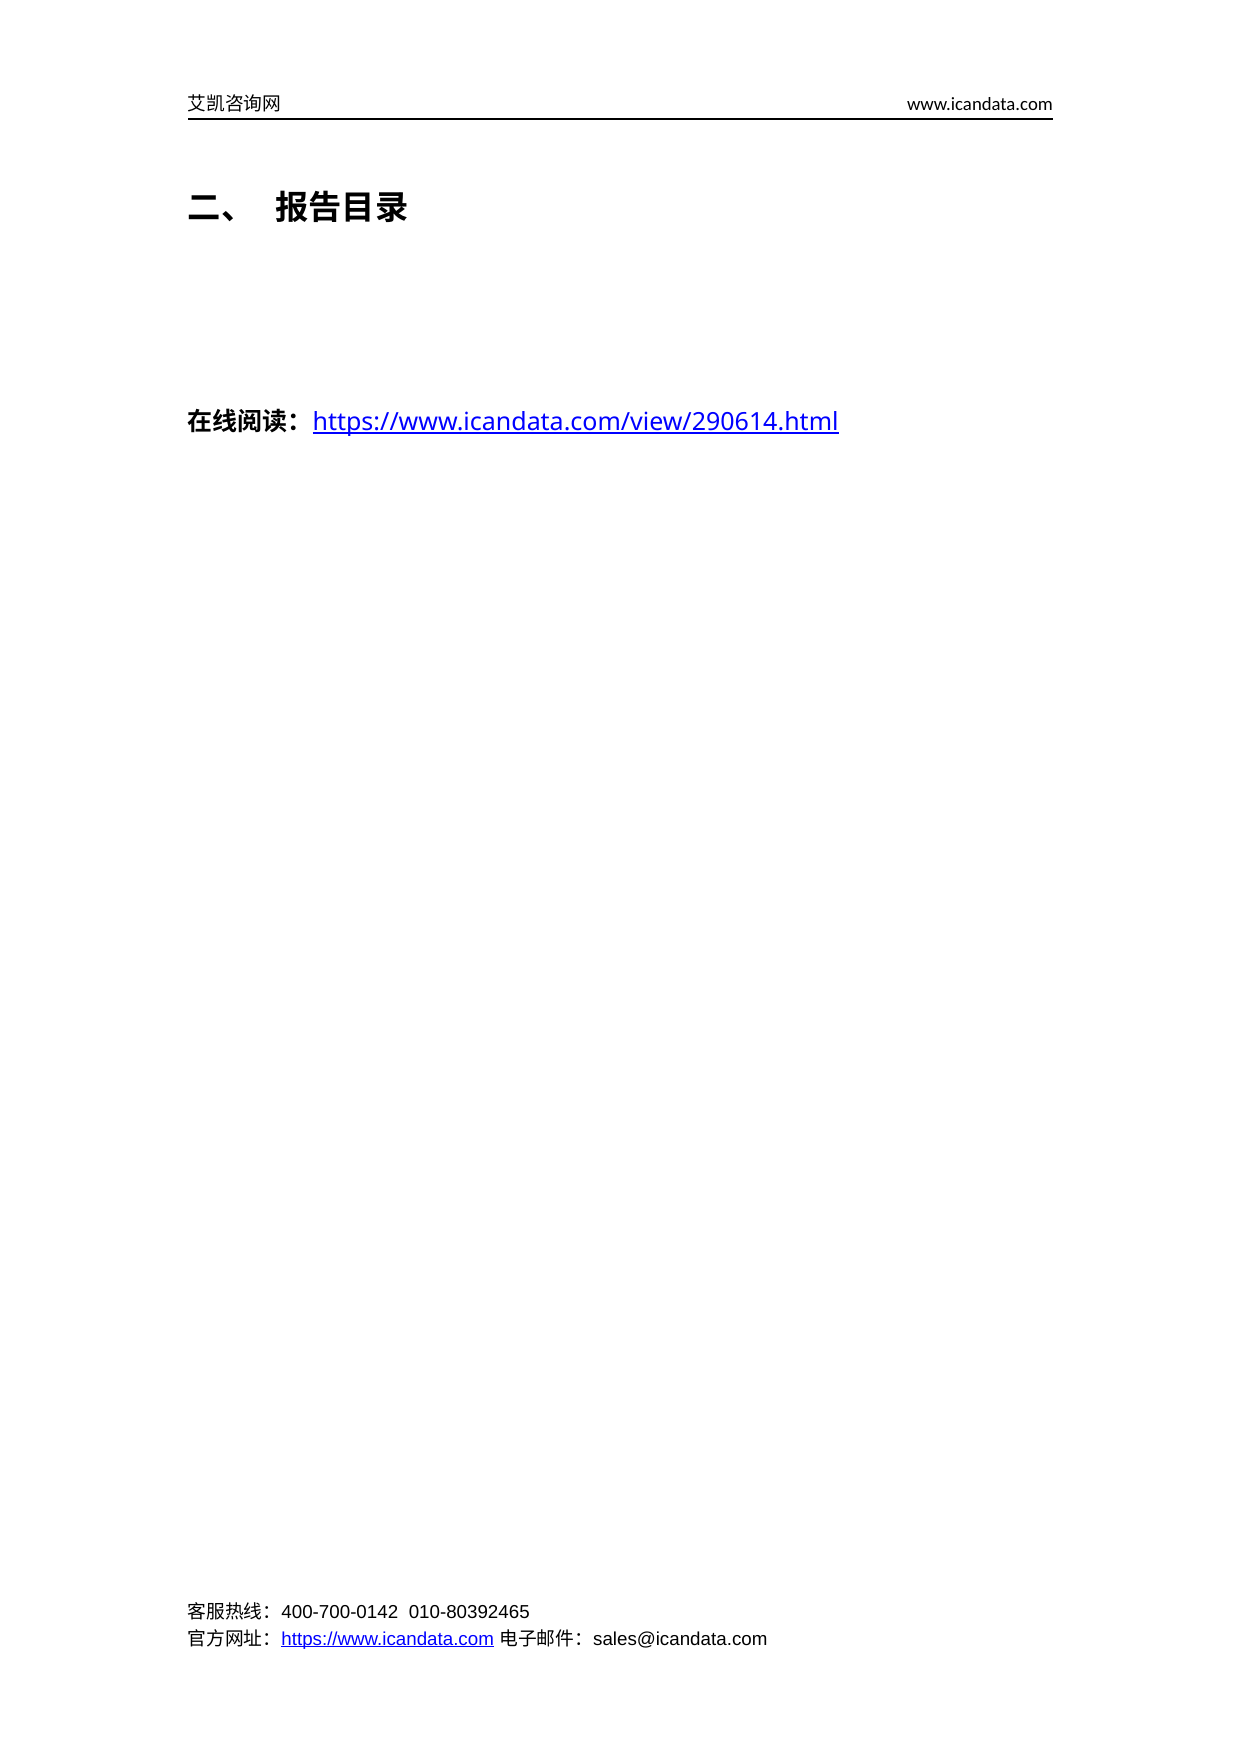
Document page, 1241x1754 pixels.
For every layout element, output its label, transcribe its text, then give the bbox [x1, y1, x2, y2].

subtitle 报告目录 [187, 172, 1053, 237]
text 在线阅读：https://www.icandata.com/view/290614.html [187, 387, 1053, 452]
